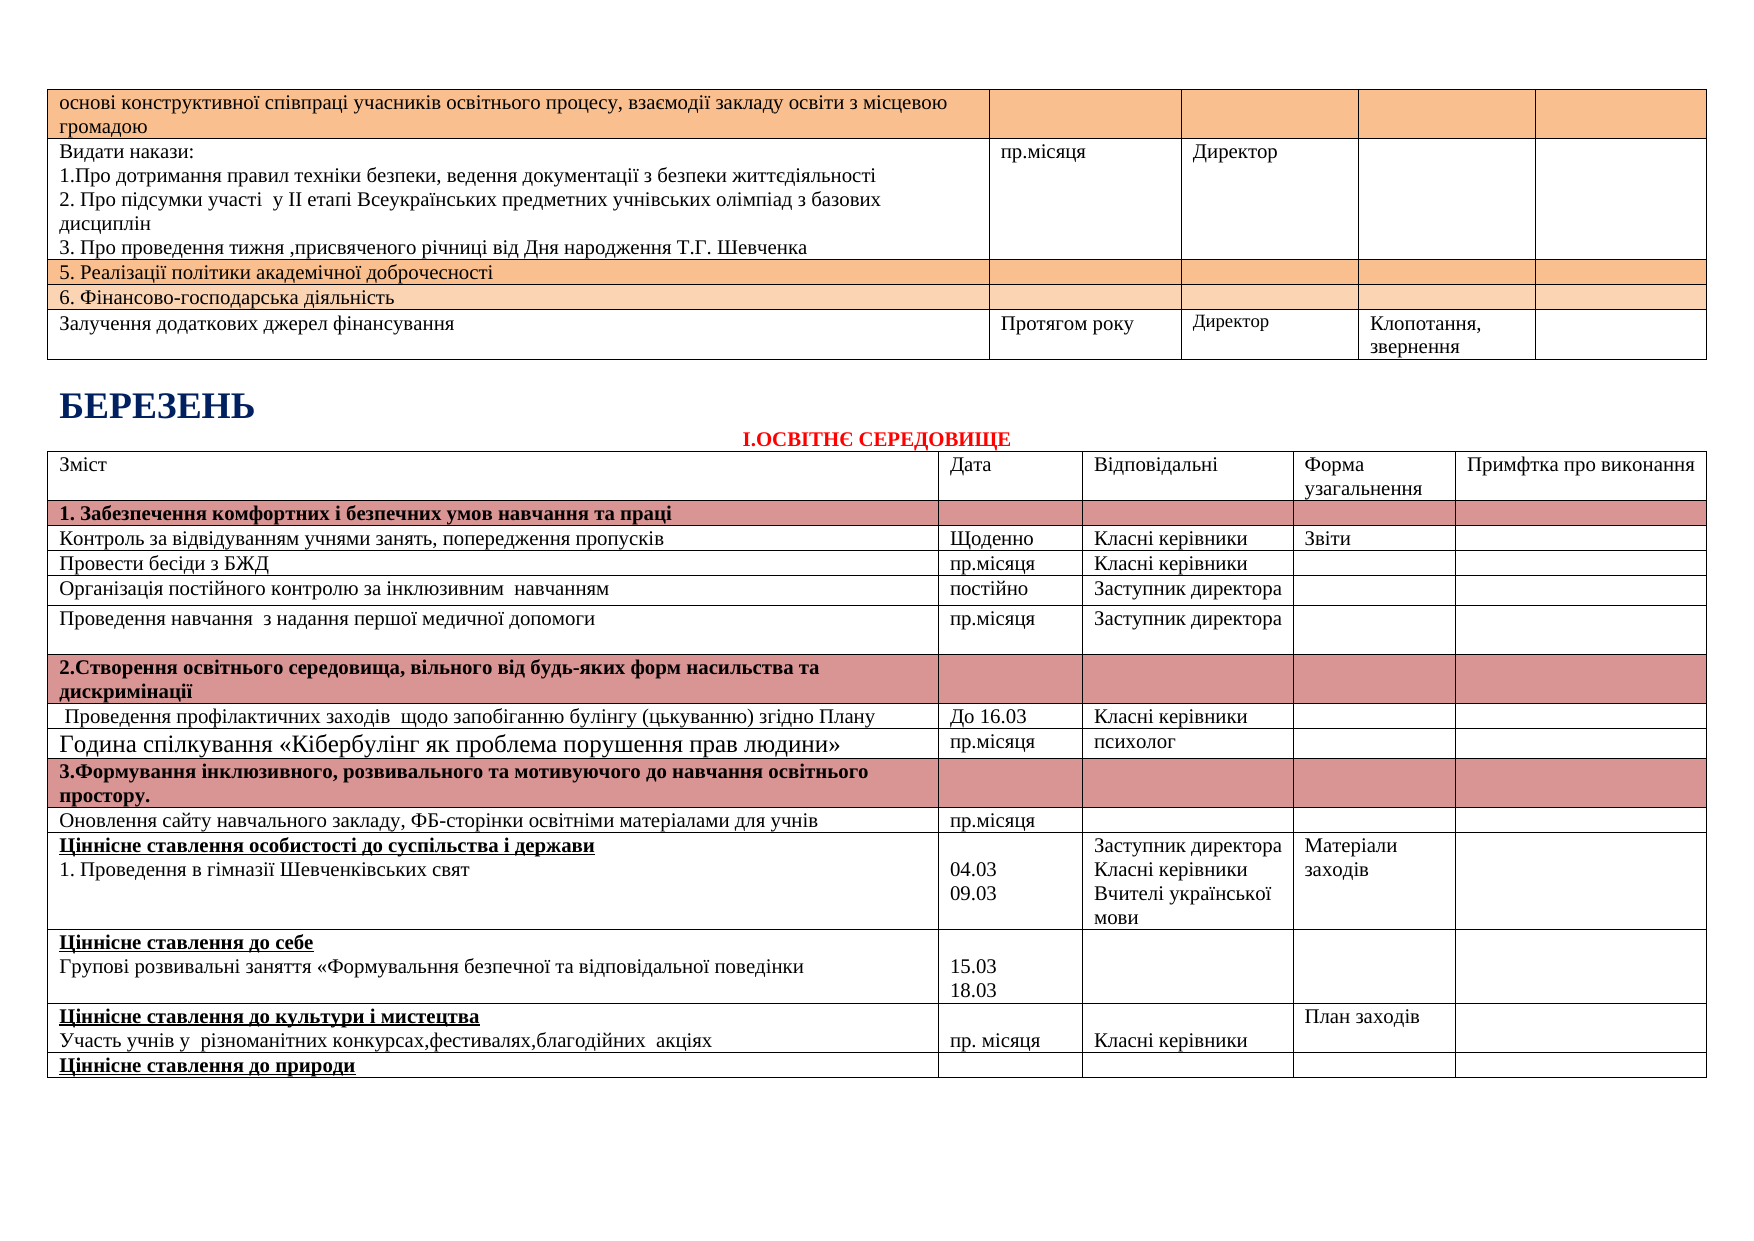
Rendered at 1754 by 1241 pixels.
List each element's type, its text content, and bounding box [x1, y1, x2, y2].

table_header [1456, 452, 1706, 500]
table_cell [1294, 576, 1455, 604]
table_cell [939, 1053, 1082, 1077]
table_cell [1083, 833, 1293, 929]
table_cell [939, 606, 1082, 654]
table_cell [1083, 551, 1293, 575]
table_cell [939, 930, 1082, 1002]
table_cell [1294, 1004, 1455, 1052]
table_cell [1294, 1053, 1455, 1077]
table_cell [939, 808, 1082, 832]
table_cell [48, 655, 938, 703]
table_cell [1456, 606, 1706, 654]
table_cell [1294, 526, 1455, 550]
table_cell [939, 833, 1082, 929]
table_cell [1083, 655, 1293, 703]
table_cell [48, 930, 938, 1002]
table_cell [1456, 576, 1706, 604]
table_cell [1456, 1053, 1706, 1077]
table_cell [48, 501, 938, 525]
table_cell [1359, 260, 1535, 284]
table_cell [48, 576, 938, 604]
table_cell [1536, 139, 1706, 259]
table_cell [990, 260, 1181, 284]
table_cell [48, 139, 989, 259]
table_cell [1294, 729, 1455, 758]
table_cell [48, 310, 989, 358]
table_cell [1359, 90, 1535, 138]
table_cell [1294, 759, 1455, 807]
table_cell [48, 90, 989, 138]
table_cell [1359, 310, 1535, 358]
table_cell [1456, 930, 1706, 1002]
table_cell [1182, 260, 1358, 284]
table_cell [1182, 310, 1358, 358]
table_cell [990, 90, 1181, 138]
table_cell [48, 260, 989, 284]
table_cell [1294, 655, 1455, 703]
text І.ОСВІТНЄ СЕРЕДОВИЩЕ [59, 427, 1695, 451]
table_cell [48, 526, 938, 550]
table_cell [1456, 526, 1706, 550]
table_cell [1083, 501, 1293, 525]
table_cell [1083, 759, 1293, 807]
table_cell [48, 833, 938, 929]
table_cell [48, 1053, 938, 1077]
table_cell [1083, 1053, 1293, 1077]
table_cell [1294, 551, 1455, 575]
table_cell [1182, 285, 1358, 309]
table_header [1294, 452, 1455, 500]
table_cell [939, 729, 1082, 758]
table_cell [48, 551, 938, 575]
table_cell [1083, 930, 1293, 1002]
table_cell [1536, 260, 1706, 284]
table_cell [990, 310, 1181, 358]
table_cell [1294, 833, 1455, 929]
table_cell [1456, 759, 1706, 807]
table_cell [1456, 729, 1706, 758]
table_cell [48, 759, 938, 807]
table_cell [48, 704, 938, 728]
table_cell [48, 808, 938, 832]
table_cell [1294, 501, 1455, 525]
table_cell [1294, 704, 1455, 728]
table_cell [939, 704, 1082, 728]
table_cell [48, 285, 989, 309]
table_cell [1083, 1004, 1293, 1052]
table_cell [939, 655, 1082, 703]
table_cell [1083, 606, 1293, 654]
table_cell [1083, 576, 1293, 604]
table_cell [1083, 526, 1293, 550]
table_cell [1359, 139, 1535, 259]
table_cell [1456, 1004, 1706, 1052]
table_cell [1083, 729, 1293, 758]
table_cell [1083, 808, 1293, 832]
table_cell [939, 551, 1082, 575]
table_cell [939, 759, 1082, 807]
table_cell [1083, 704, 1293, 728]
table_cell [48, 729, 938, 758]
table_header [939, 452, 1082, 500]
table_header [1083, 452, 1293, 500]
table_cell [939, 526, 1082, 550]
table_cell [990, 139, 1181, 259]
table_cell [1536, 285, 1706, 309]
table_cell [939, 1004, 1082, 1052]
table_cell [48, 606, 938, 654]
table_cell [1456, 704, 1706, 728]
text БЕРЕЗЕНЬ [59, 384, 1695, 427]
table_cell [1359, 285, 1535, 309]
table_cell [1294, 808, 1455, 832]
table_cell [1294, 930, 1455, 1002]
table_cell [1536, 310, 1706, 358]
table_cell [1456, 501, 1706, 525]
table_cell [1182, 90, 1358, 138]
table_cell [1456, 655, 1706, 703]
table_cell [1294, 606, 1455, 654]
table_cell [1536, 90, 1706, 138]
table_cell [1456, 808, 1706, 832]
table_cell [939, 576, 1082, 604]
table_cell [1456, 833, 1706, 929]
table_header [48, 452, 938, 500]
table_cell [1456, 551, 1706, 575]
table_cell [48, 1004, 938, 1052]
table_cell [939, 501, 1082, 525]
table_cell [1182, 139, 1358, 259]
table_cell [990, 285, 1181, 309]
